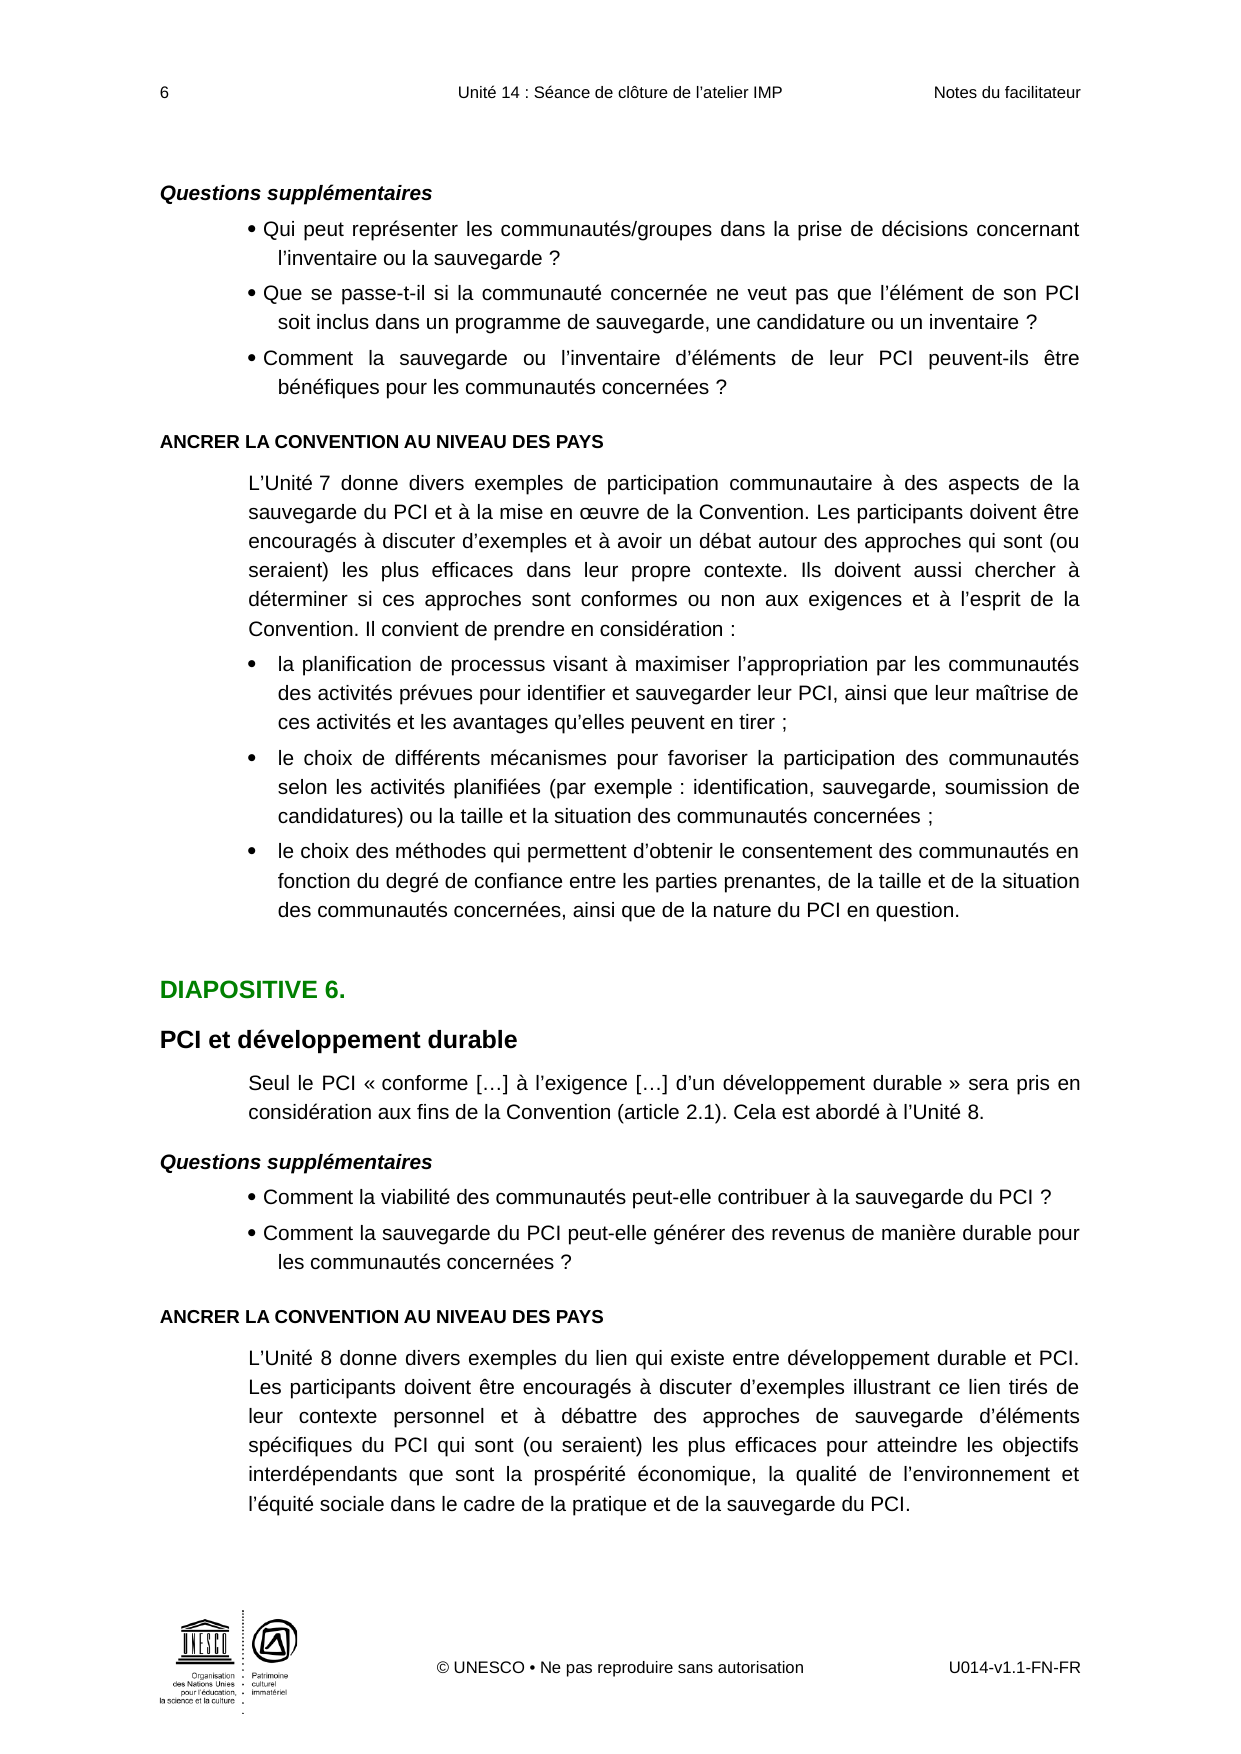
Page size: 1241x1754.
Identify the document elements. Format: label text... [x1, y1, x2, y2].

text Questions supplémentaires [159, 177, 1081, 206]
text L’Unité 7 donne divers exemples de participation communautaire à des aspects de la sauvegarde du PCI et à la mise en œuvre de la Convention. Les participants doivent être encouragés à discuter d’exemples et à avoir un débat autour des approches qui sont (ou seraient) les plus efficaces dans leur propre contexte. Ils doivent aussi chercher à déterminer si ces approches sont conformes ou non aux exigences et à l’esprit de la Convention. Il convient de prendre en considération : [248, 467, 1081, 642]
list la planification de processus visant à maximiser l’appropriation par les communautés des activités prévues pour identifier et sauvegarder leur PCI, ainsi que leur maîtrise de ces activités et les avantages qu’elles peuvent en tirer ; [248, 648, 1081, 736]
subtitle Ancrer la Convention au niveau des pays [159, 425, 1081, 454]
text Comment la sauvegarde du PCI peut-elle générer des revenus de manière durable pour les communautés concernées ? [248, 1217, 1081, 1275]
text Que se passe-t-il si la communauté concernée ne veut pas que l’élément de son PCI soit inclus dans un programme de sauvegarde, une candidature ou un inventaire ? [248, 277, 1081, 336]
text Qui peut représenter les communautés/groupes dans la prise de décisions concernant l’inventaire ou la sauvegarde ? [248, 213, 1081, 271]
list le choix de différents mécanismes pour favoriser la participation des communautés selon les activités planifiées (par exemple : identification, sauvegarde, soumission de candidatures) ou la taille et la situation des communautés concernées ; [248, 742, 1081, 829]
picture [159, 1610, 298, 1714]
text Questions supplémentaires [159, 1146, 1081, 1175]
text Comment la viabilité des communautés peut-elle contribuer à la sauvegarde du PCI ? [248, 1181, 1081, 1211]
subtitle Ancrer la Convention au niveau des pays [159, 1300, 1081, 1329]
text PCI et développement durable [159, 1025, 1081, 1054]
text L’Unité 8 donne divers exemples du lien qui existe entre développement durable et PCI. Les participants doivent être encouragés à discuter d’exemples illustrant ce lien tirés de leur contexte personnel et à débattre des approches de sauvegarde d’éléments spécifiques du PCI qui sont (ou seraient) les plus efficaces pour atteindre les objectifs interdépendants que sont la prospérité économique, la qualité de l’environnement et l’équité sociale dans le cadre de la pratique et de la sauvegarde du PCI. [248, 1342, 1081, 1517]
text Comment la sauvegarde ou l’inventaire d’éléments de leur PCI peuvent-ils être bénéfiques pour les communautés concernées ? [248, 342, 1081, 400]
subtitle Diapositive 6. [159, 973, 1081, 1004]
text Seul le PCI « conforme […] à l’exigence […] d’un développement durable » sera pris en considération aux fins de la Convention (article 2.1). Cela est abordé à l’Unité 8. [248, 1067, 1081, 1125]
list le choix des méthodes qui permettent d’obtenir le consentement des communautés en fonction du degré de confiance entre les parties prenantes, de la taille et de la situation des communautés concernées, ainsi que de la nature du PCI en question. [248, 836, 1081, 923]
